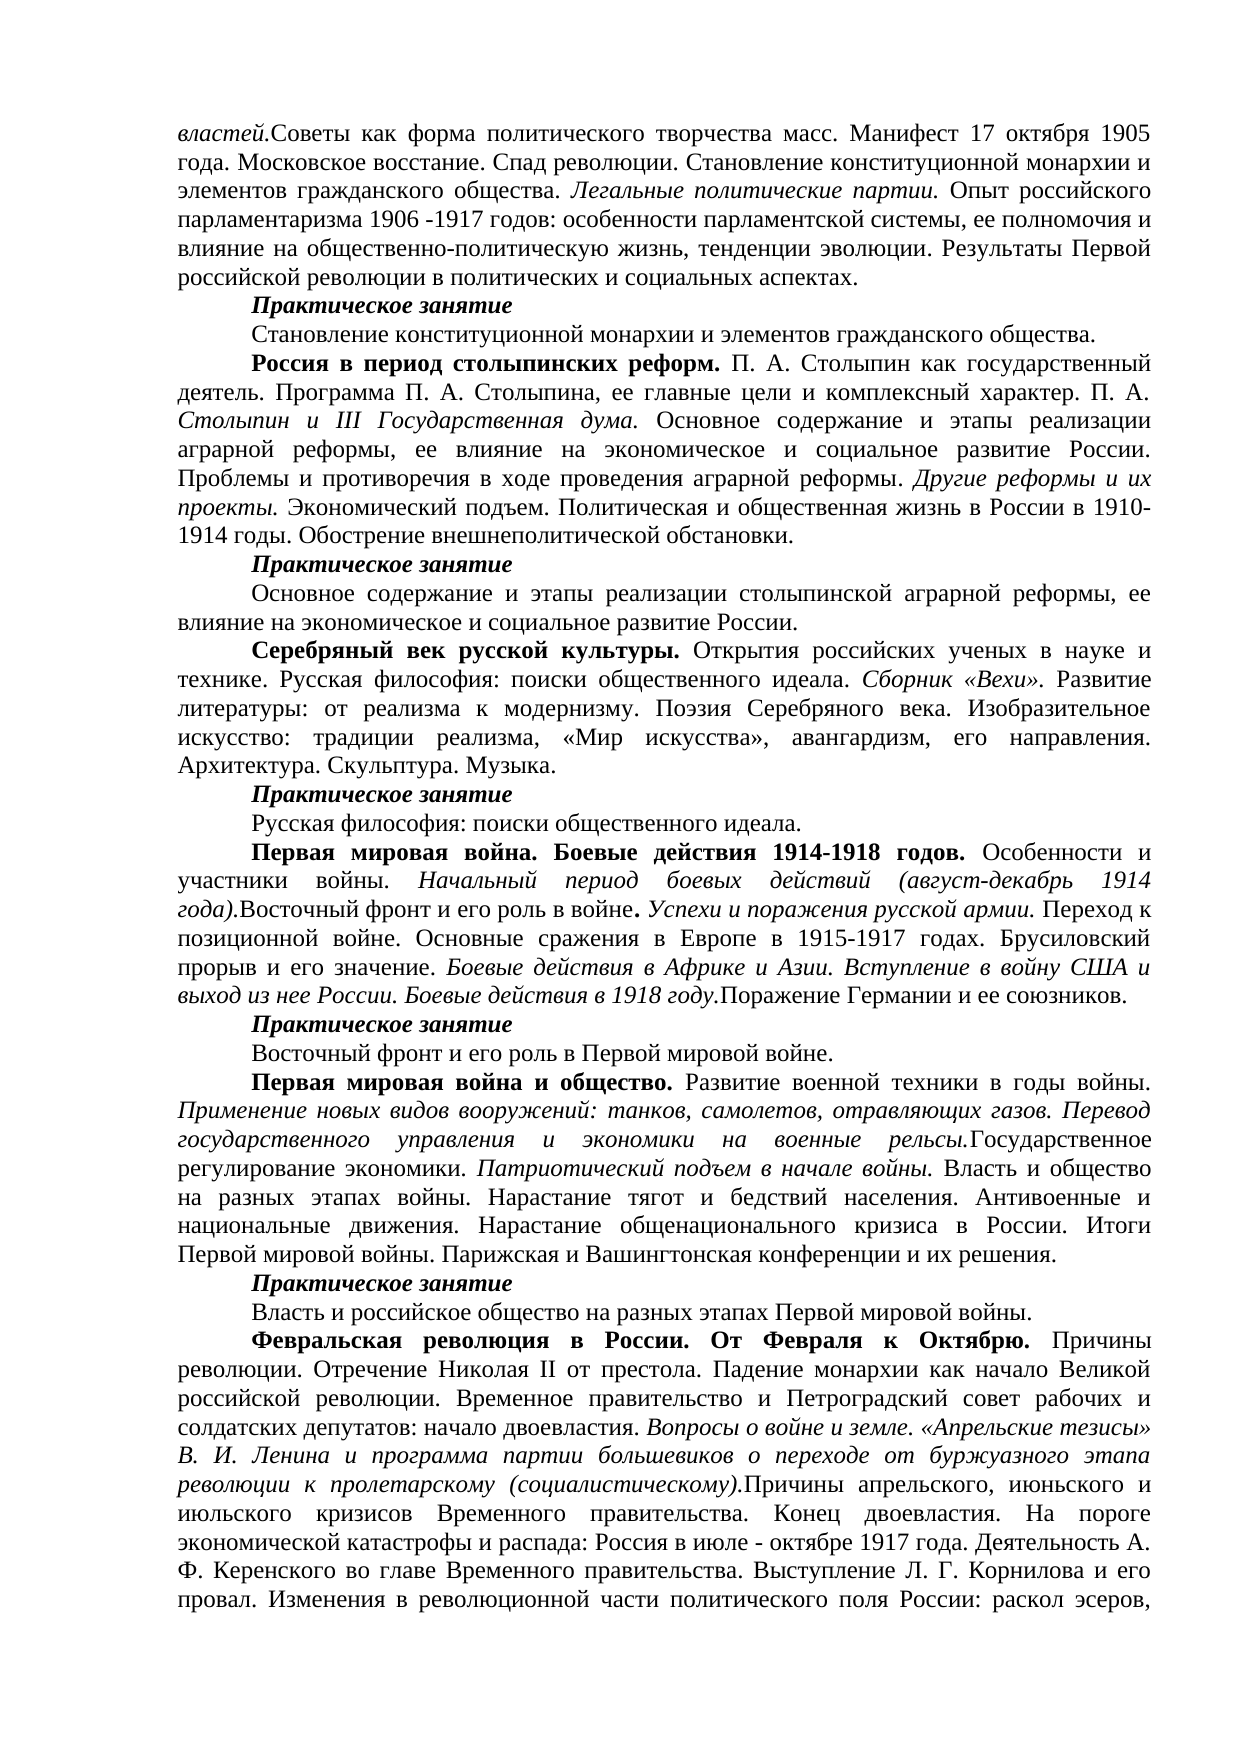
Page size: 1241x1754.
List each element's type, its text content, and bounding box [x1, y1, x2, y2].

text Становление конституционной монархии и элементов гражданского общества. [177, 319, 1152, 348]
text Практическое занятие [177, 549, 1152, 578]
text Основное содержание и этапы реализации столыпинской аграрной реформы, ее влияние на экономическое и социальное развитие России. [177, 578, 1152, 636]
text Россия в период столыпинских реформ. П. А. Столыпин как государственный деятель. Программа П. А. Столыпина, ее главные цели и комплексный характер. П. А. Столыпин и III Государственная дума. Основное содержание и этапы реализации аграрной реформы, ее влияние на экономическое и социальное развитие России. Проблемы и противоречия в ходе проведения аграрной реформы. Другие реформы и их проекты. Экономический подъем. Политическая и общественная жизнь в России в 1910-1914 годы. Обострение внешнеполитической обстановки. [177, 348, 1152, 549]
text Русская философия: поиски общественного идеала. [177, 808, 1152, 837]
text Практическое занятие [177, 1009, 1152, 1038]
text Восточный фронт и его роль в Первой мировой войне. [177, 1038, 1152, 1067]
text Практическое занятие [177, 779, 1152, 808]
text Первая мировая война и общество. Развитие военной техники в годы войны. Применение новых видов вооружений: танков, самолетов, отравляющих газов. Перевод государственного управления и экономики на военные рельсы.Государственное регулирование экономики. Патриотический подъем в начале войны. Власть и общество на разных этапах войны. Нарастание тягот и бедствий населения. Антивоенные и национальные движения. Нарастание общенационального кризиса в России. Итоги Первой мировой войны. Парижская и Вашингтонская конференции и их решения. [177, 1067, 1152, 1268]
text Власть и российское общество на разных этапах Первой мировой войны. [177, 1297, 1152, 1326]
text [177, 1326, 1152, 1613]
text Серебряный век русской культуры. Открытия российских ученых в науке и технике. Русская философия: поиски общественного идеала. Сборник «Вехи». Развитие литературы: от реализма к модернизму. Поэзия Серебряного века. Изобразительное искусство: традиции реализма, «Мир искусства», авангардизм, его направления. Архитектура. Скульптура. Музыка. [177, 636, 1152, 779]
text Практическое занятие [177, 291, 1152, 319]
text Практическое занятие [177, 1268, 1152, 1297]
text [177, 118, 1152, 291]
text Первая мировая война. Боевые действия 1914-1918 годов. Особенности и участники войны. Начальный период боевых действий (август-декабрь 1914 года).Восточный фронт и его роль в войне. Успехи и поражения русской армии. Переход к позиционной войне. Основные сражения в Европе в 1915-1917 годах. Брусиловский прорыв и его значение. Боевые действия в Африке и Азии. Вступление в войну США и выход из нее России. Боевые действия в 1918 году.Поражение Германии и ее союзников. [177, 837, 1152, 1009]
